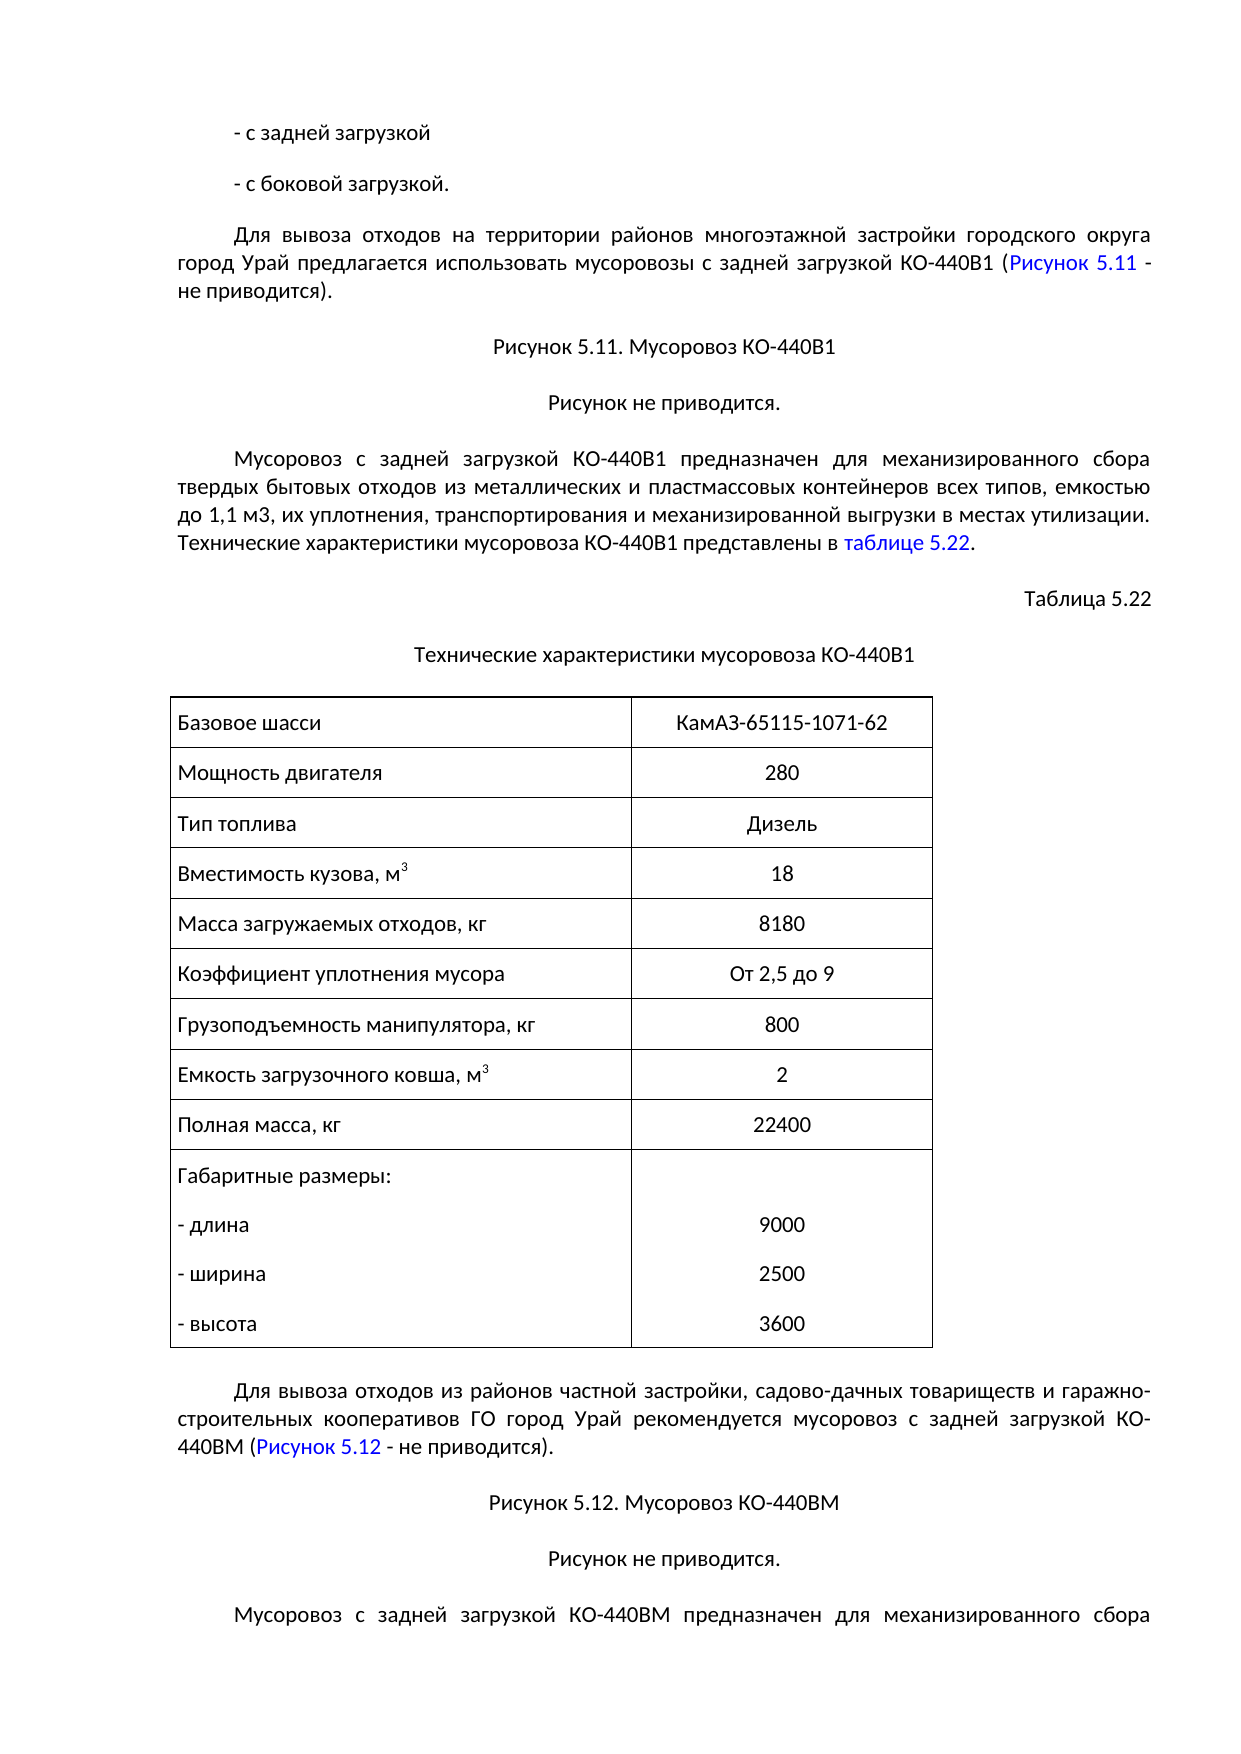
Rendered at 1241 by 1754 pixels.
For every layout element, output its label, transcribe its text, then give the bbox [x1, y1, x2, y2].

text Рисунок не приводится. [177, 1544, 1152, 1572]
text Таблица 5.22 [177, 584, 1152, 612]
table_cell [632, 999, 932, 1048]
text - с задней загрузкой [177, 118, 1152, 146]
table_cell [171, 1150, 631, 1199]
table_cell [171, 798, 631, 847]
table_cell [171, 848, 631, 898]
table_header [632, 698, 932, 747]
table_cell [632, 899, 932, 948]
text Рисунок 5.12. Мусоровоз КО-440ВМ [177, 1488, 1152, 1516]
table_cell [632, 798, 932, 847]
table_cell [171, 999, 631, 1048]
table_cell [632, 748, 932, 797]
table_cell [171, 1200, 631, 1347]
text Для вывоза отходов из районов частной застройки, садово-дачных товариществ и гаражно-строительных кооперативов ГО город Урай рекомендуется мусоровоз с задней загрузкой КО-440ВМ (Рисунок 5.12 - не приводится). [177, 1376, 1152, 1460]
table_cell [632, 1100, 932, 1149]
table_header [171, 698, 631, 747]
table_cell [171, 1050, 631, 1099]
text Рисунок 5.11. Мусоровоз КО-440В1 [177, 332, 1152, 360]
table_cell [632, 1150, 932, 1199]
text Мусоровоз с задней загрузкой КО-440В1 предназначен для механизированного сбора твердых бытовых отходов из металлических и пластмассовых контейнеров всех типов, емкостью до 1,1 м3, их уплотнения, транспортирования и механизированной выгрузки в местах утилизации. Технические характеристики мусоровоза КО-440В1 представлены в таблице 5.22. [177, 444, 1152, 556]
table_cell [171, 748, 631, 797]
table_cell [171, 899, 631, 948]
text Технические характеристики мусоровоза КО-440В1 [177, 640, 1152, 668]
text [177, 1601, 1152, 1628]
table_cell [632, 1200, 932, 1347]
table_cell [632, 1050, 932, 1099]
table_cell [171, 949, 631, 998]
text - с боковой загрузкой. [177, 169, 1152, 197]
text Для вывоза отходов на территории районов многоэтажной застройки городского округа город Урай предлагается использовать мусоровозы с задней загрузкой КО-440В1 (Рисунок 5.11 - не приводится). [177, 220, 1152, 304]
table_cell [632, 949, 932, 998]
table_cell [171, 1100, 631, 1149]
text Рисунок не приводится. [177, 388, 1152, 416]
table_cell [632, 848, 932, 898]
